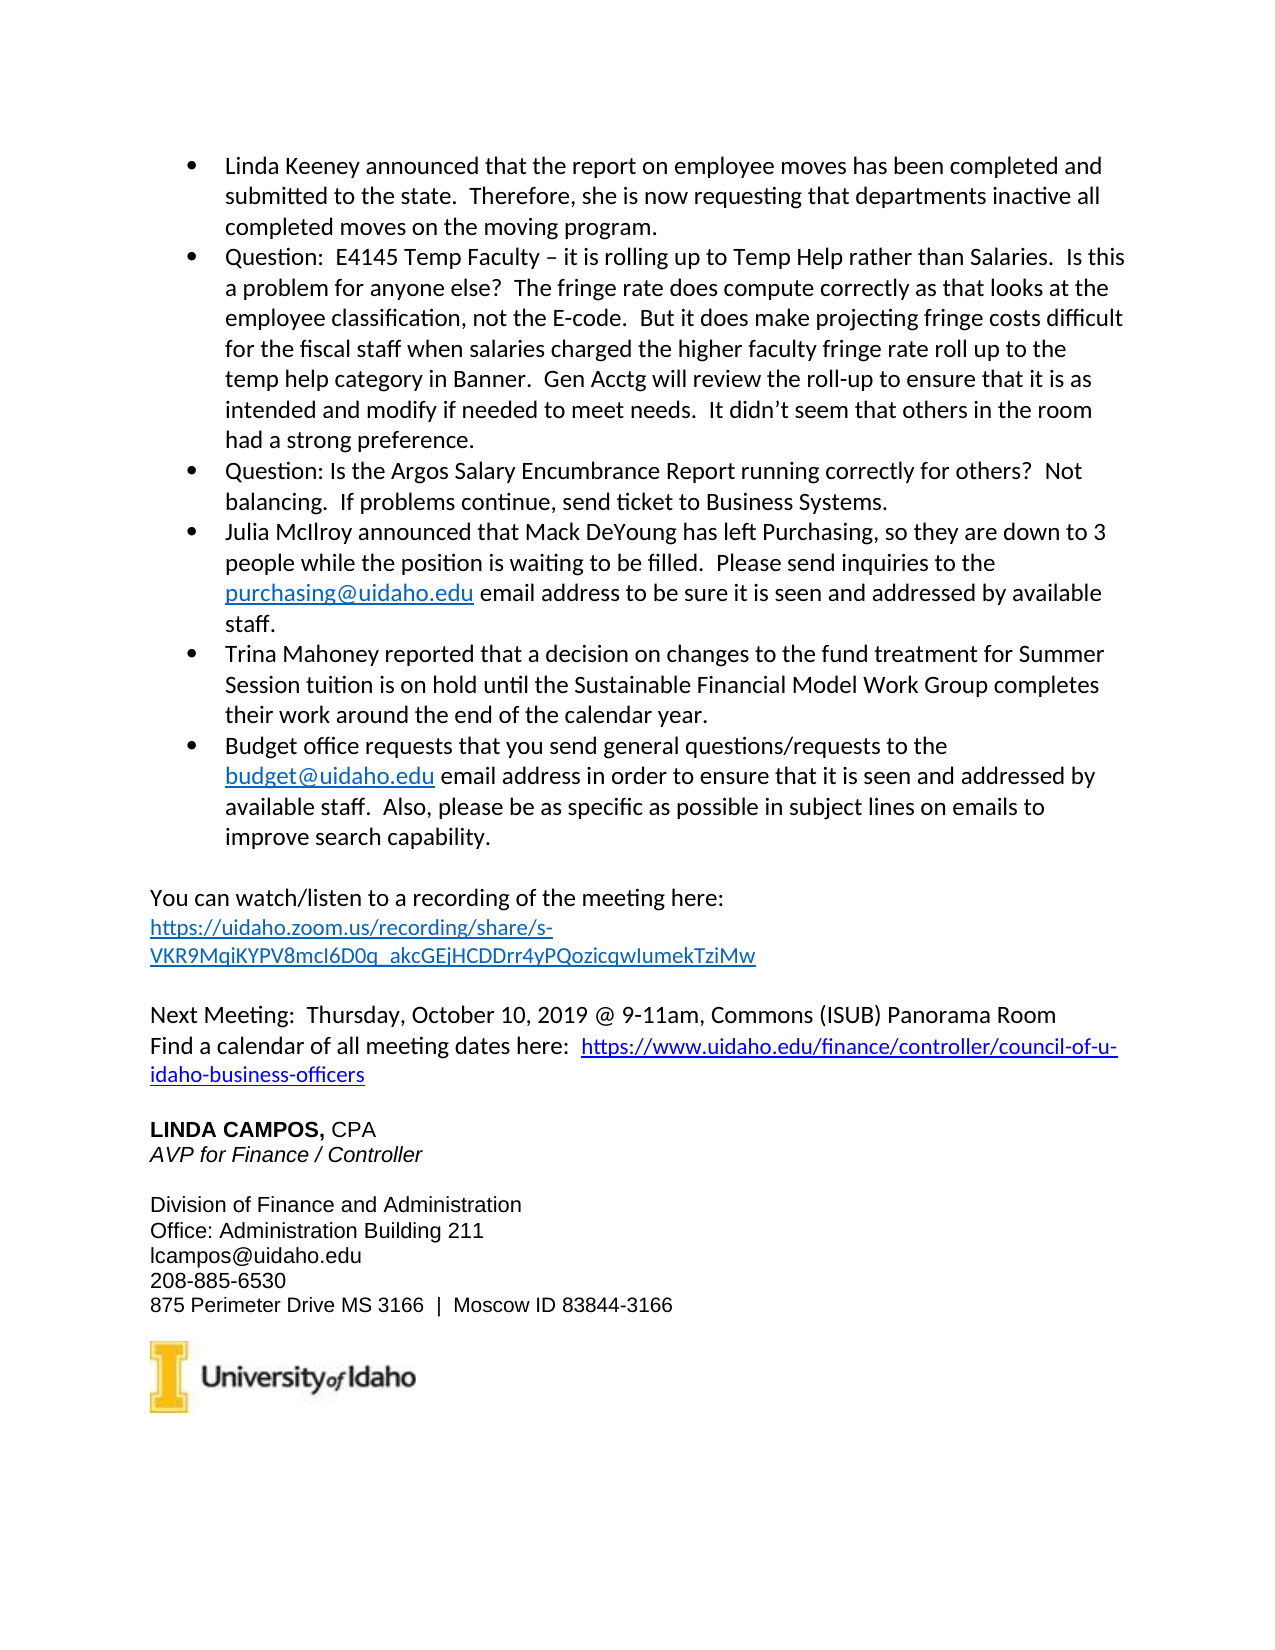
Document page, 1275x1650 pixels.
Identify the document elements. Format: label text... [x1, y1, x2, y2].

text Find a calendar of all meeting dates here: https://www.uidaho.edu/finance/controller/council-of-u-idaho-business-officers [150, 1030, 1125, 1089]
list Julia McIlroy announced that Mack DeYoung has left Purchasing, so they are down to 3 people while the position is waiting to be filled. Please send inquiries to the purchasing@uidaho.edu email address to be sure it is seen and addressed by available staff. [187, 516, 1125, 638]
text You can watch/listen to a recording of the meeting here: https://uidaho.zoom.us/recording/share/s-VKR9MqiKYPV8mcI6D0q_akcGEjHCDDrr4yPQozicqwIumekTziMw [150, 882, 1125, 969]
list Budget office requests that you send general questions/requests to the budget@uidaho.edu email address in order to ensure that it is seen and addressed by available staff. Also, please be as specific as possible in subject lines on emails to improve search capability. [187, 730, 1125, 852]
list Question: E4145 Temp Faculty – it is rolling up to Temp Help rather than Salaries. Is this a problem for anyone else? The fringe rate does compute correctly as that looks at the employee classification, not the E-code. But it does make projecting fringe costs difficult for the fiscal staff when salaries charged the higher faculty fringe rate roll up to the temp help category in Banner. Gen Acctg will review the roll-up to ensure that it is as intended and modify if needed to meet needs. It didn’t seem that others in the room had a strong preference. [187, 242, 1125, 455]
picture [150, 1341, 416, 1413]
text Next Meeting: Thursday, October 10, 2019 @ 9-11am, Commons (ISUB) Panorama Room [150, 999, 1125, 1030]
list Trina Mahoney reported that a decision on changes to the fund treatment for Summer Session tuition is on hold until the Sustainable Financial Model Work Group completes their work around the end of the calendar year. [187, 638, 1125, 730]
list Question: Is the Argos Salary Encumbrance Report running correctly for others? Not balancing. If problems continue, send ticket to Business Systems. [187, 455, 1125, 516]
list Linda Keeney announced that the report on employee moves has been completed and submitted to the state. Therefore, she is now requesting that departments inactive all completed moves on the moving program. [187, 150, 1125, 242]
text LINDA CAMPOS, CPA AVP for Finance / Controller Division of Finance and Administration Office: Administration Building 211 lcampos@uidaho.edu 208-885-6530 875 Perimeter Drive MS 3166 | Moscow ID 83844-3166 [150, 1117, 1125, 1317]
